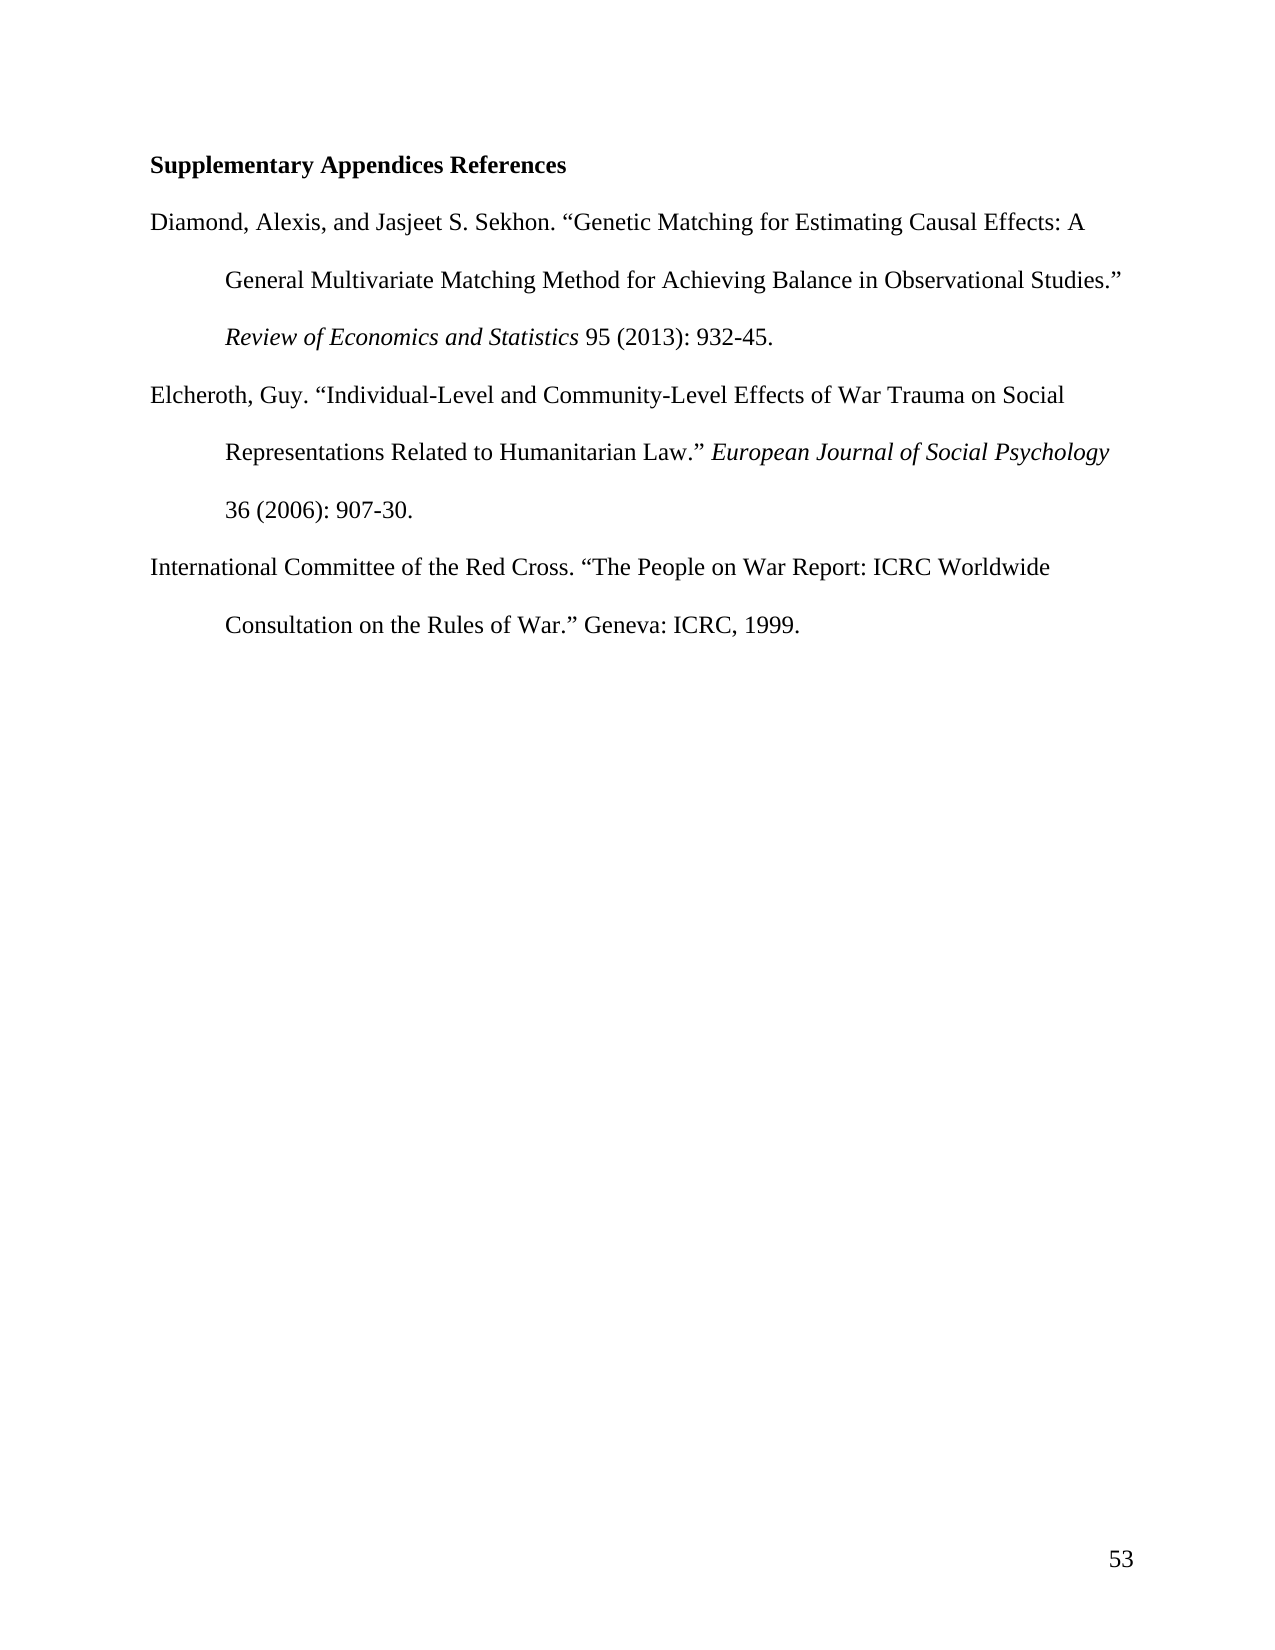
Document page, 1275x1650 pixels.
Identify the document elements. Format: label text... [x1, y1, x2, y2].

subtitle Supplementary Appendices References [150, 150, 1125, 179]
text Diamond, Alexis, and Jasjeet S. Sekhon. “Genetic Matching for Estimating Causal Effects: A General Multivariate Matching Method for Achieving Balance in Observational Studies.” Review of Economics and Statistics 95 (2013): 932-45. [150, 207, 1125, 351]
text International Committee of the Red Cross. “The People on War Report: ICRC Worldwide Consultation on the Rules of War.” Geneva: ICRC, 1999. [150, 552, 1125, 639]
text Elcheroth, Guy. “Individual-Level and Community-Level Effects of War Trauma on Social Representations Related to Humanitarian Law.” European Journal of Social Psychology 36 (2006): 907-30. [150, 380, 1125, 524]
